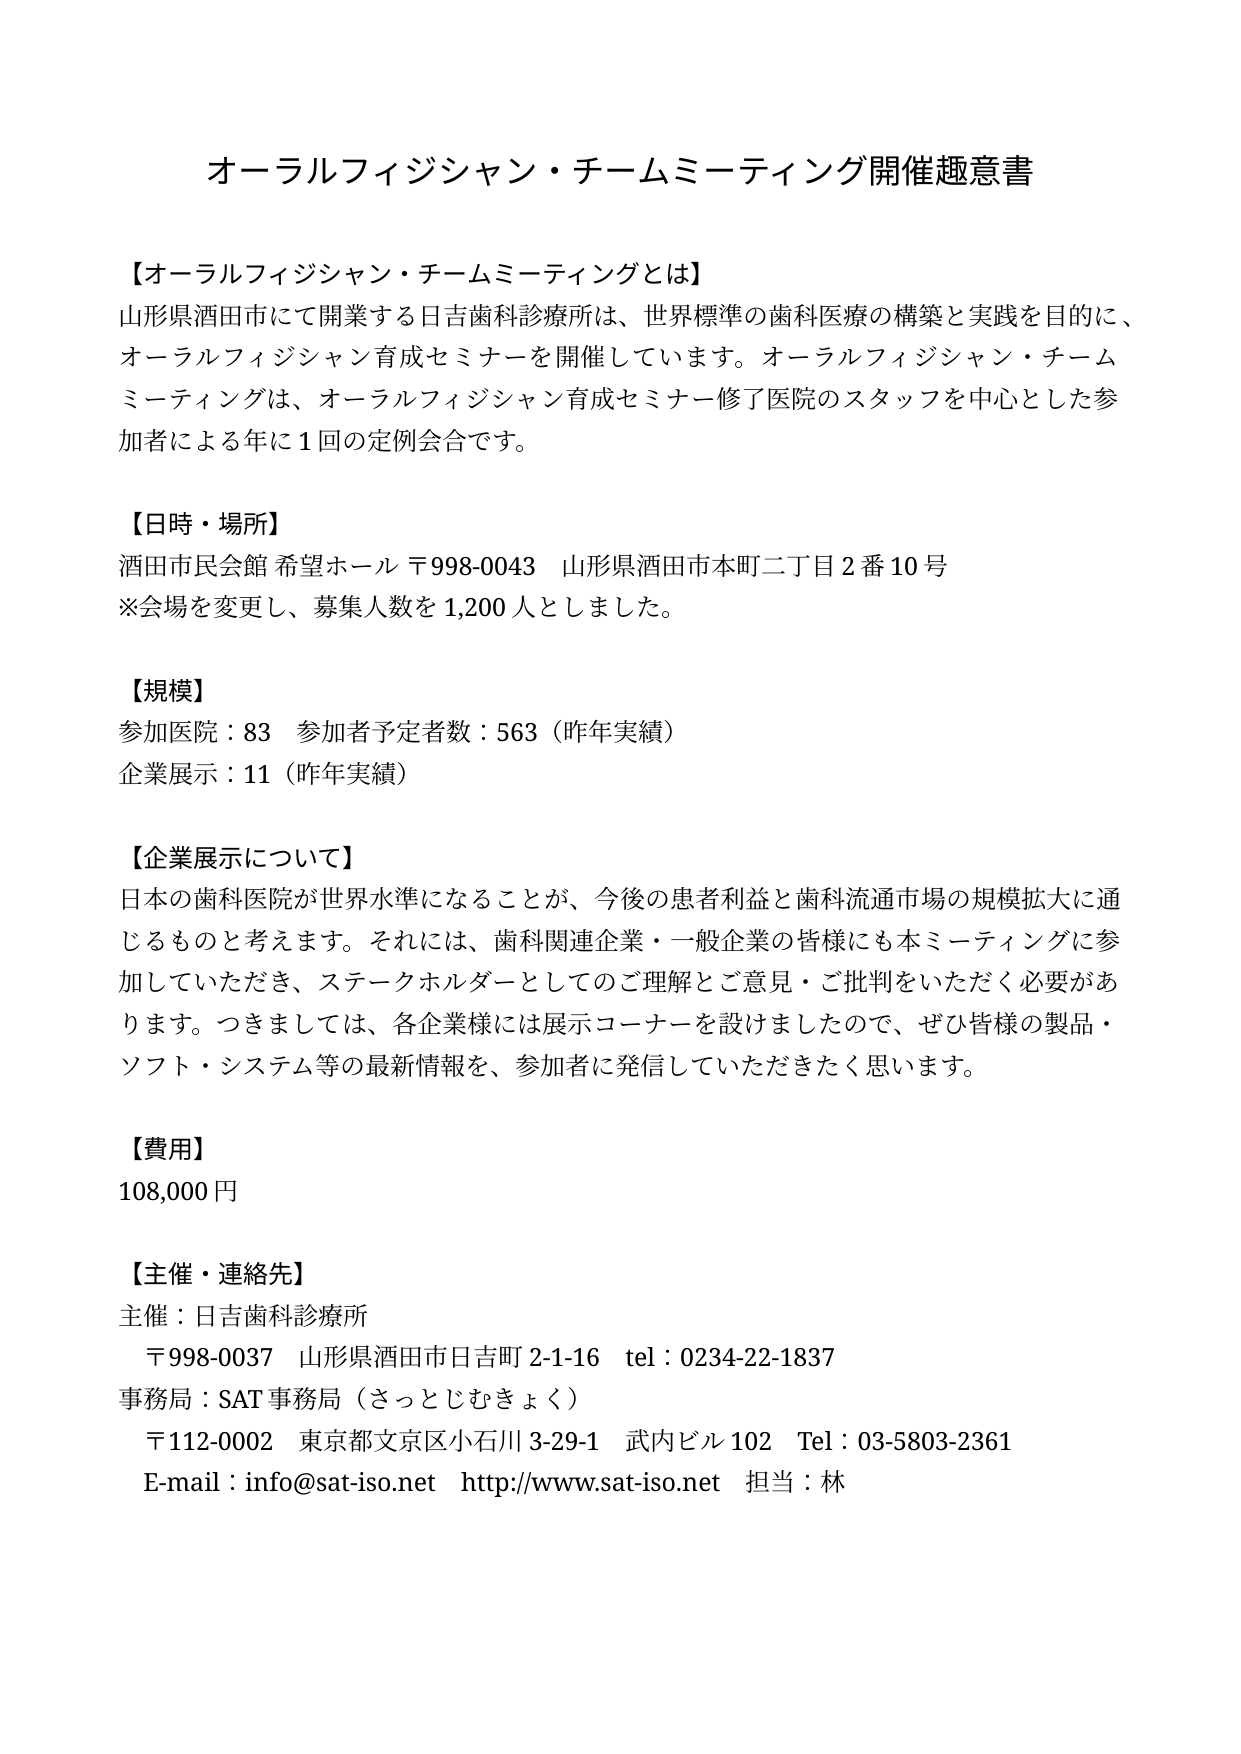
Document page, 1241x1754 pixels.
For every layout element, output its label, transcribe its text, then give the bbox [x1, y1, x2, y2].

text 【規模】 [118, 669, 1122, 710]
text 企業展示：11（昨年実績） [118, 752, 1122, 794]
text E-mail：info@sat-iso.net http://www.sat-iso.net 担当：林 [118, 1460, 1122, 1502]
text 【日時・場所】 [118, 502, 1122, 544]
text 参加医院：83 参加者予定者数：563（昨年実績） [118, 710, 1122, 752]
text オーラルフィジシャン・チームミーティング開催趣意書 [118, 127, 1122, 210]
text 山形県酒田市にて開業する日吉歯科診療所は、世界標準の歯科医療の構築と実践を目的に、オーラルフィジシャン育成セミナーを開催しています。オーラルフィジシャン・チームミーティングは、オーラルフィジシャン育成セミナー修了医院のスタッフを中心とした参加者による年に1回の定例会合です。 [118, 294, 1122, 460]
text 【主催・連絡先】 [118, 1252, 1122, 1294]
text 日本の歯科医院が世界水準になることが、今後の患者利益と歯科流通市場の規模拡大に通じるものと考えます。それには、歯科関連企業・一般企業の皆様にも本ミーティングに参加していただき、ステークホルダーとしてのご理解とご意見・ご批判をいただく必要があります。つきましては、各企業様には展示コーナーを設けましたので、ぜひ皆様の製品・ソフト・システム等の最新情報を、参加者に発信していただきたく思います。 [118, 877, 1122, 1085]
text 〒112-0002 東京都文京区小石川3-29-1 武内ビル102 Tel：03-5803-2361 [118, 1419, 1122, 1460]
text 【企業展示について】 [118, 835, 1122, 877]
text 主催：日吉歯科診療所 [118, 1294, 1122, 1335]
text ※会場を変更し、募集人数を1,200人としました。 [118, 585, 1122, 627]
text 【費用】 [118, 1127, 1122, 1169]
text 〒998-0037 山形県酒田市日吉町2-1-16 tel：0234-22-1837 [118, 1335, 1122, 1377]
text 108,000円 [118, 1169, 1122, 1210]
text 酒田市民会館 希望ホール 〒998-0043 山形県酒田市本町二丁目2番10号 [118, 544, 1122, 585]
text 【オーラルフィジシャン・チームミーティングとは】 [118, 252, 1122, 294]
text 事務局：SAT事務局（さっとじむきょく） [118, 1377, 1122, 1419]
